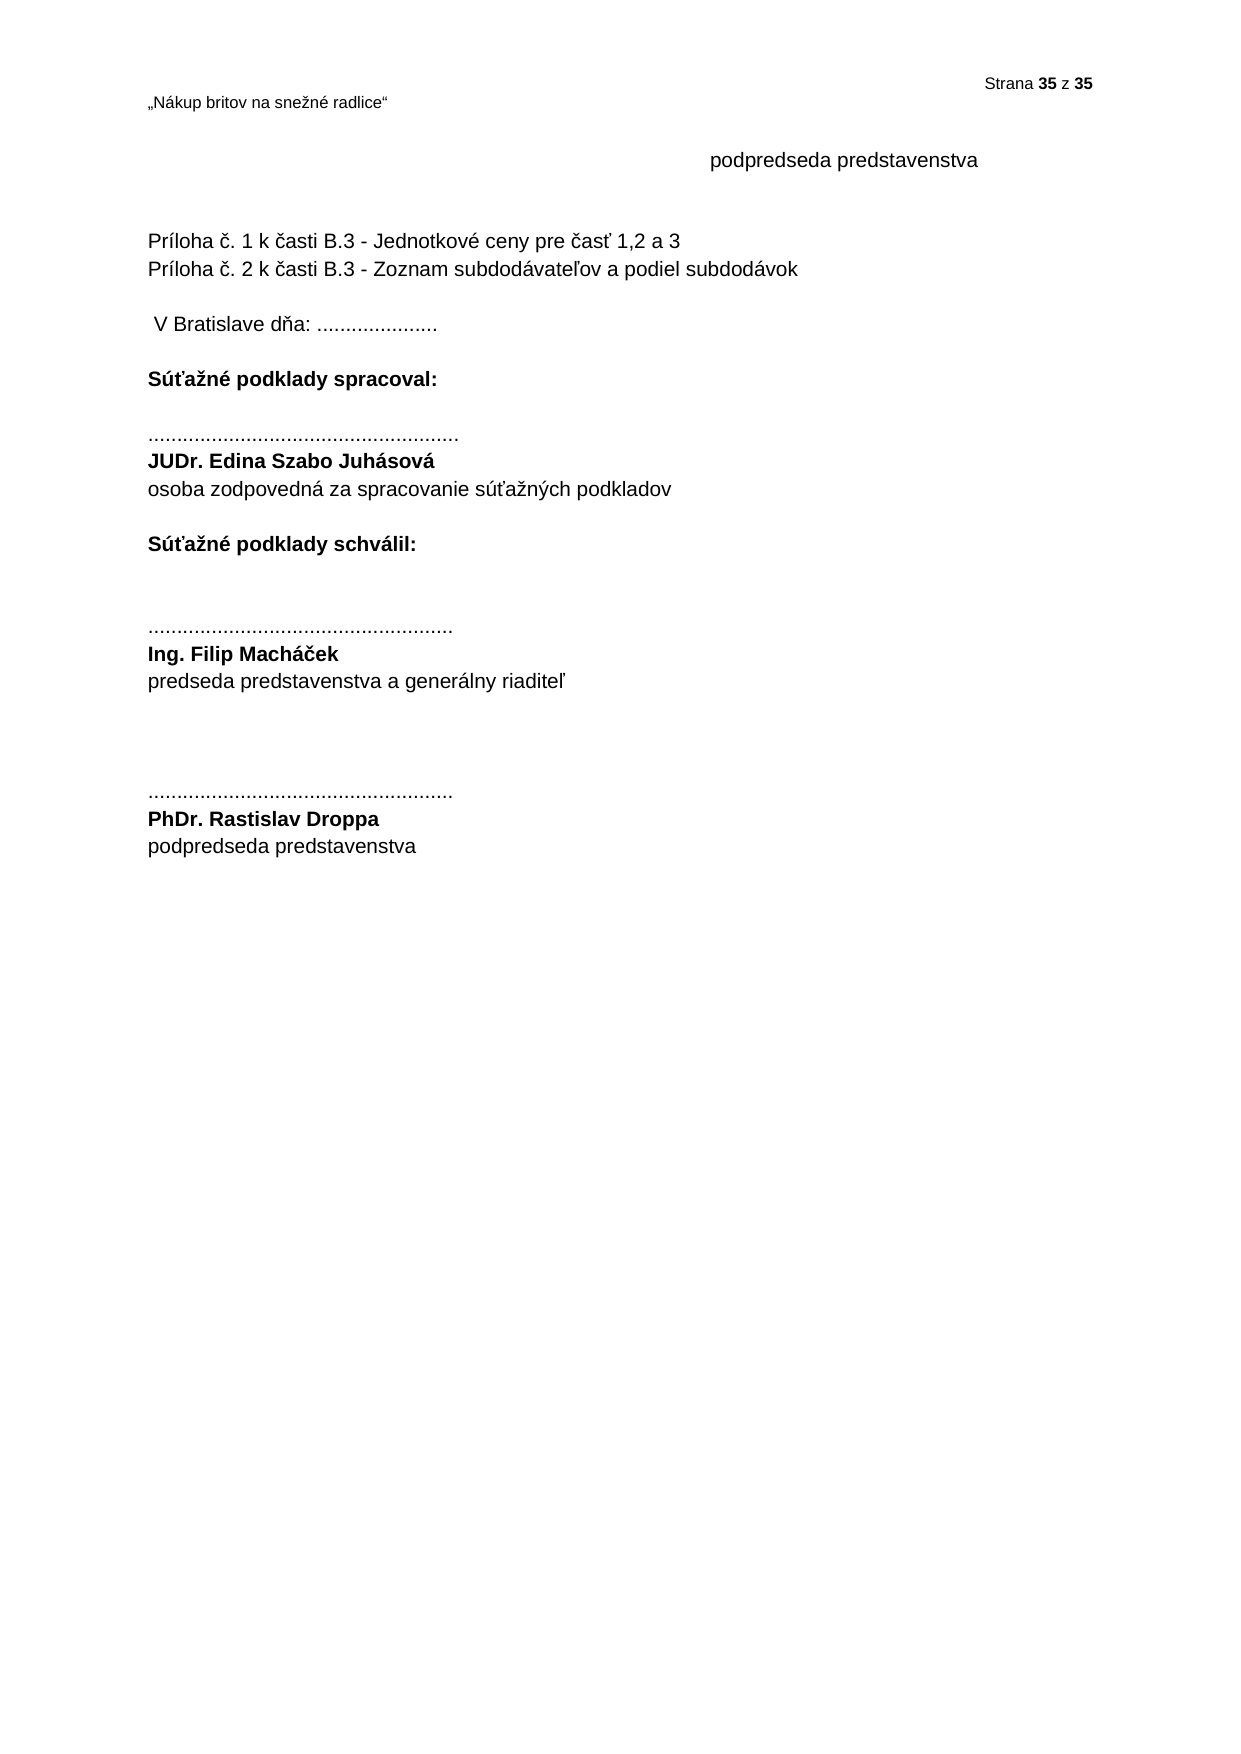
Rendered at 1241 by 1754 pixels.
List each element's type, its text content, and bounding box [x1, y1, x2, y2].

text ..................................................... [148, 779, 1093, 803]
text V Bratislave dňa: ..................... [148, 311, 1093, 335]
text Príloha č. 1 k časti B.3 - Jednotkové ceny pre časť 1,2 a 3 [148, 229, 1093, 253]
text JUDr. Edina Szabo Juhásová [148, 449, 1093, 473]
text osoba zodpovedná za spracovanie súťažných podkladov [148, 476, 1093, 500]
text ...................................................... [148, 421, 1093, 445]
text Súťažné podklady schválil: [148, 531, 1093, 555]
text Ing. Filip Macháček [148, 641, 1093, 665]
text Príloha č. 2 k časti B.3 - Zoznam subdodávateľov a podiel subdodávok [148, 256, 1093, 280]
text PhDr. Rastislav Droppa [148, 806, 1093, 830]
text podpredseda predstavenstva [148, 834, 1093, 858]
text ..................................................... [148, 614, 1093, 638]
text podpredseda predstavenstva [148, 148, 1093, 172]
text predseda predstavenstva a generálny riaditeľ [148, 669, 1093, 693]
text Súťažné podklady spracoval: [148, 366, 1093, 390]
